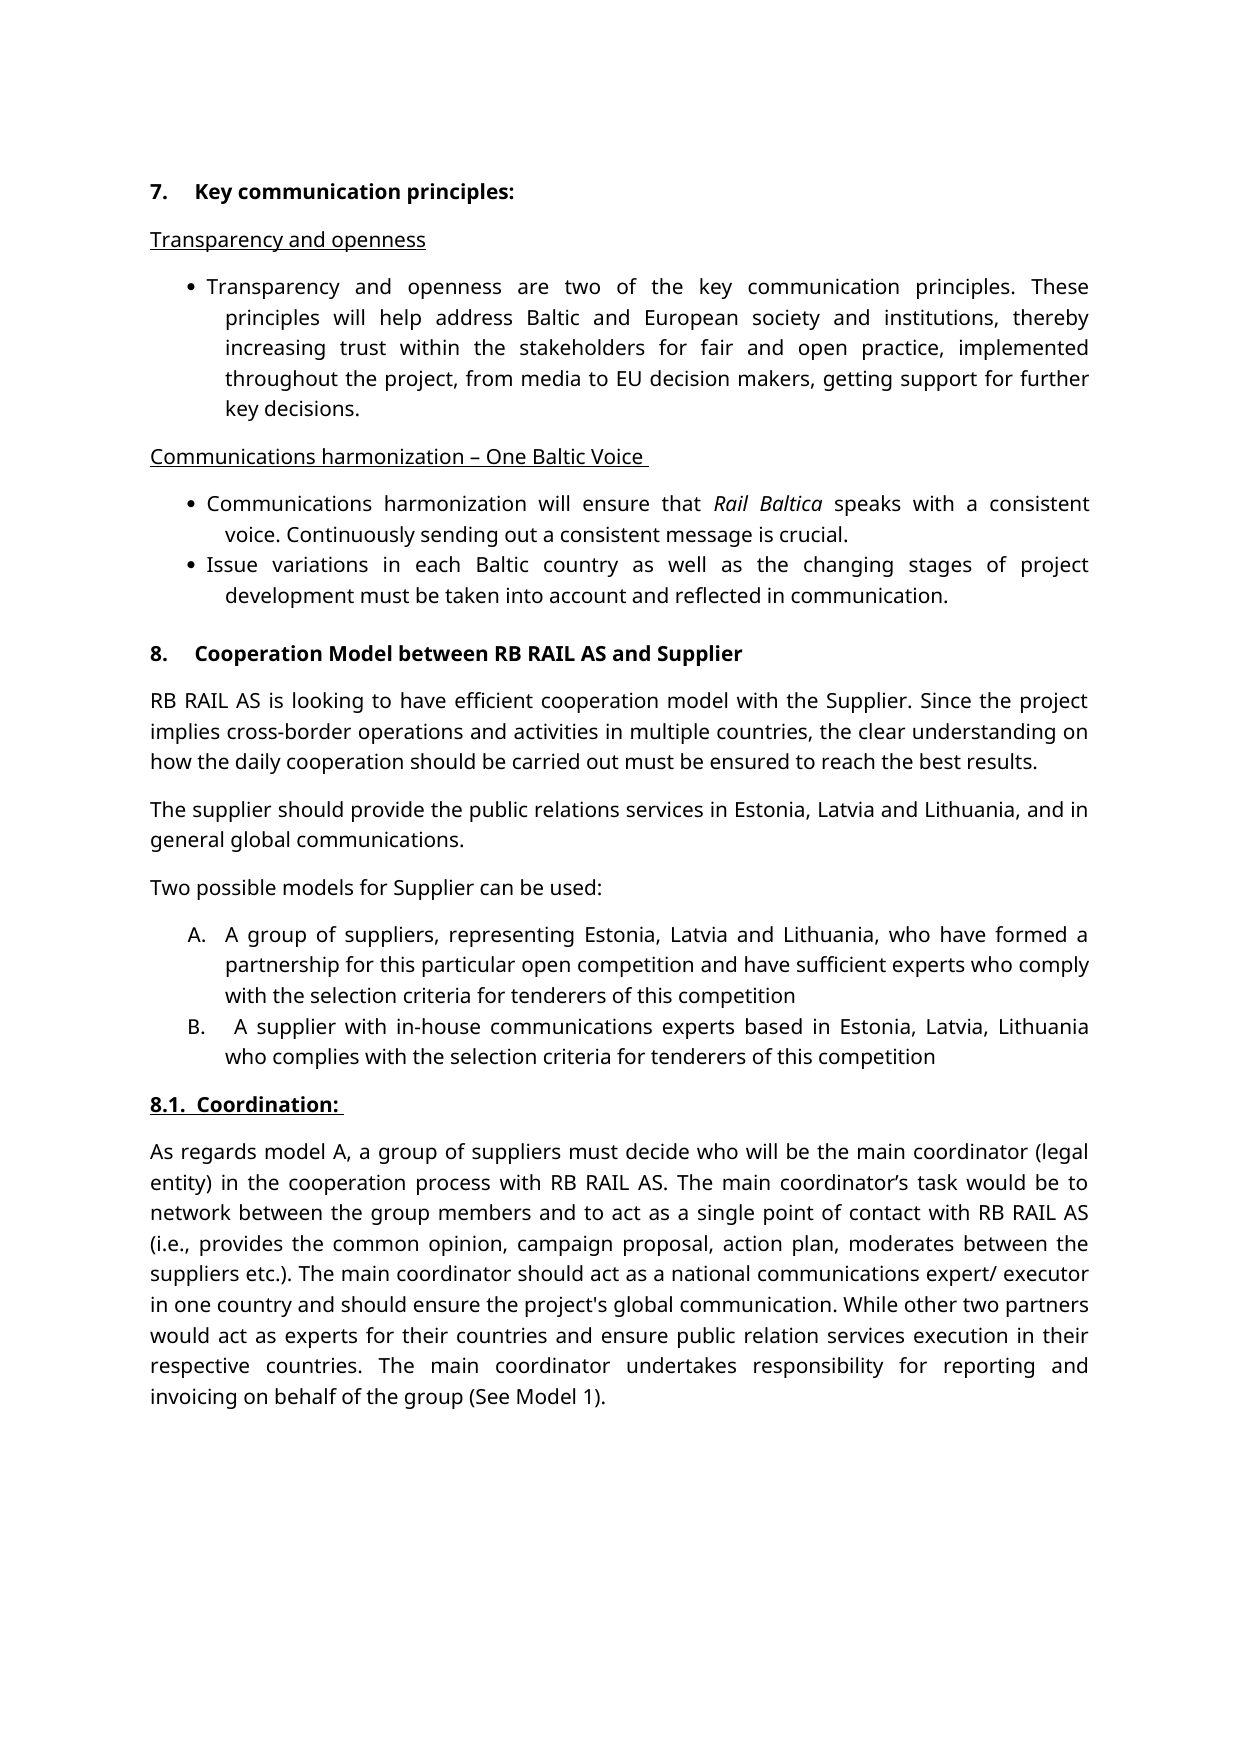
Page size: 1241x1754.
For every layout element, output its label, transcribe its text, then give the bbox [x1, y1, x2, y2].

list Transparency and openness are two of the key communication principles. These principles will help address Baltic and European society and institutions, thereby increasing trust within the stakeholders for fair and open practice, implemented throughout the project, from media to EU decision makers, getting support for further key decisions. [187, 272, 1090, 423]
text Transparency and openness [150, 225, 1090, 253]
text Two possible models for Supplier can be used: [150, 873, 1090, 901]
text The supplier should provide the public relations services in Estonia, Latvia and Lithuania, and in general global communications. [150, 795, 1090, 854]
list Communications harmonization will ensure that Rail Baltica speaks with a consistent voice. Continuously sending out a consistent message is crucial. [187, 489, 1090, 548]
list A supplier with in-house communications experts based in Estonia, Latvia, Lithuania who complies with the selection criteria for tenderers of this competition [187, 1012, 1090, 1071]
text 8.1. Coordination: [150, 1090, 1090, 1118]
list Cooperation Model between RB RAIL AS and Supplier [150, 639, 1090, 667]
list Key communication principles: [150, 177, 1090, 206]
list Issue variations in each Baltic country as well as the changing stages of project development must be taken into account and reflected in communication. [187, 550, 1090, 609]
list A group of suppliers, representing Estonia, Latvia and Lithuania, who have formed a partnership for this particular open competition and have sufficient experts who comply with the selection criteria for tenderers of this competition [187, 920, 1090, 1010]
text Communications harmonization – One Baltic Voice [150, 442, 1090, 470]
text RB RAIL AS is looking to have efficient cooperation model with the Supplier. Since the project implies cross-border operations and activities in multiple countries, the clear understanding on how the daily cooperation should be carried out must be ensured to reach the best results. [150, 686, 1090, 776]
text As regards model A, a group of suppliers must decide who will be the main coordinator (legal entity) in the cooperation process with RB RAIL AS. The main coordinator’s task would be to network between the group members and to act as a single point of contact with RB RAIL AS (i.e., provides the common opinion, campaign proposal, action plan, moderates between the suppliers etc.). The main coordinator should act as a national communications expert/ executor in one country and should ensure the project's global communication. While other two partners would act as experts for their countries and ensure public relation services execution in their respective countries. The main coordinator undertakes responsibility for reporting and invoicing on behalf of the group (See Model 1). [150, 1137, 1090, 1411]
